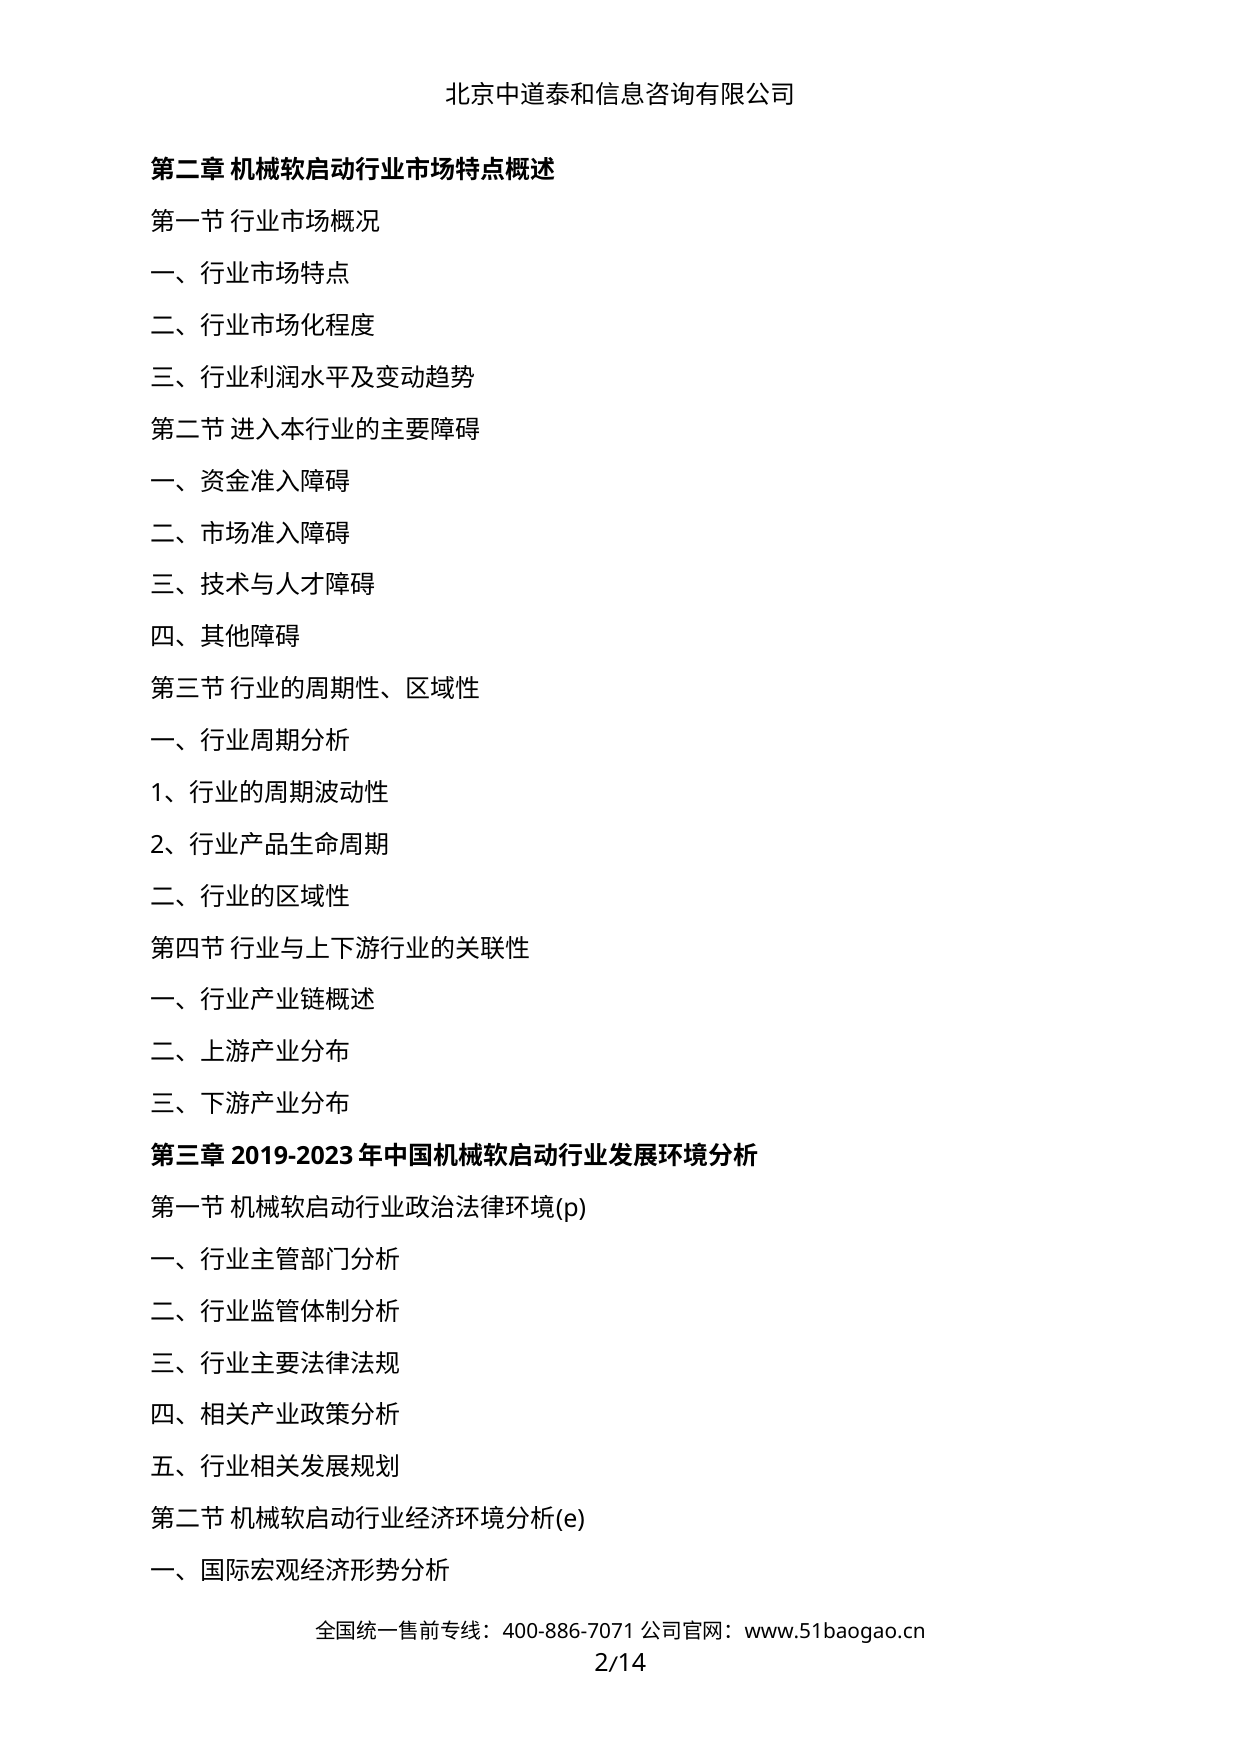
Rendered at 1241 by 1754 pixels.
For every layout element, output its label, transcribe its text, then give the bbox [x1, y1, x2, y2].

text 五、行业相关发展规划 [150, 1447, 1090, 1483]
text 第二节 进入本行业的主要障碍 [150, 409, 1090, 446]
text 二、市场准入障碍 [150, 513, 1090, 549]
text 一、国际宏观经济形势分析 [150, 1551, 1090, 1587]
text 三、行业利润水平及变动趋势 [150, 357, 1090, 394]
text 一、行业周期分析 [150, 721, 1090, 757]
text 第二节 机械软启动行业经济环境分析(e) [150, 1499, 1090, 1535]
text 一、行业产业链概述 [150, 980, 1090, 1016]
text 二、行业的区域性 [150, 876, 1090, 912]
text 二、行业市场化程度 [150, 306, 1090, 342]
text 第二章 机械软启动行业市场特点概述 [150, 150, 1090, 186]
text 四、其他障碍 [150, 617, 1090, 653]
text 2、行业产品生命周期 [150, 824, 1090, 861]
text 三、行业主要法律法规 [150, 1343, 1090, 1379]
text 三、技术与人才障碍 [150, 565, 1090, 601]
text 第四节 行业与上下游行业的关联性 [150, 928, 1090, 964]
text 第一节 行业市场概况 [150, 202, 1090, 238]
text 四、相关产业政策分析 [150, 1395, 1090, 1431]
text 第三节 行业的周期性、区域性 [150, 669, 1090, 705]
text 第三章 2019-2023年中国机械软启动行业发展环境分析 [150, 1136, 1090, 1172]
text 二、行业监管体制分析 [150, 1291, 1090, 1327]
text 1、行业的周期波动性 [150, 772, 1090, 809]
text 一、行业市场特点 [150, 254, 1090, 290]
text 三、下游产业分布 [150, 1084, 1090, 1120]
text 一、资金准入障碍 [150, 461, 1090, 497]
text 第一节 机械软启动行业政治法律环境(p) [150, 1187, 1090, 1224]
text 一、行业主管部门分析 [150, 1239, 1090, 1276]
text 二、上游产业分布 [150, 1032, 1090, 1068]
